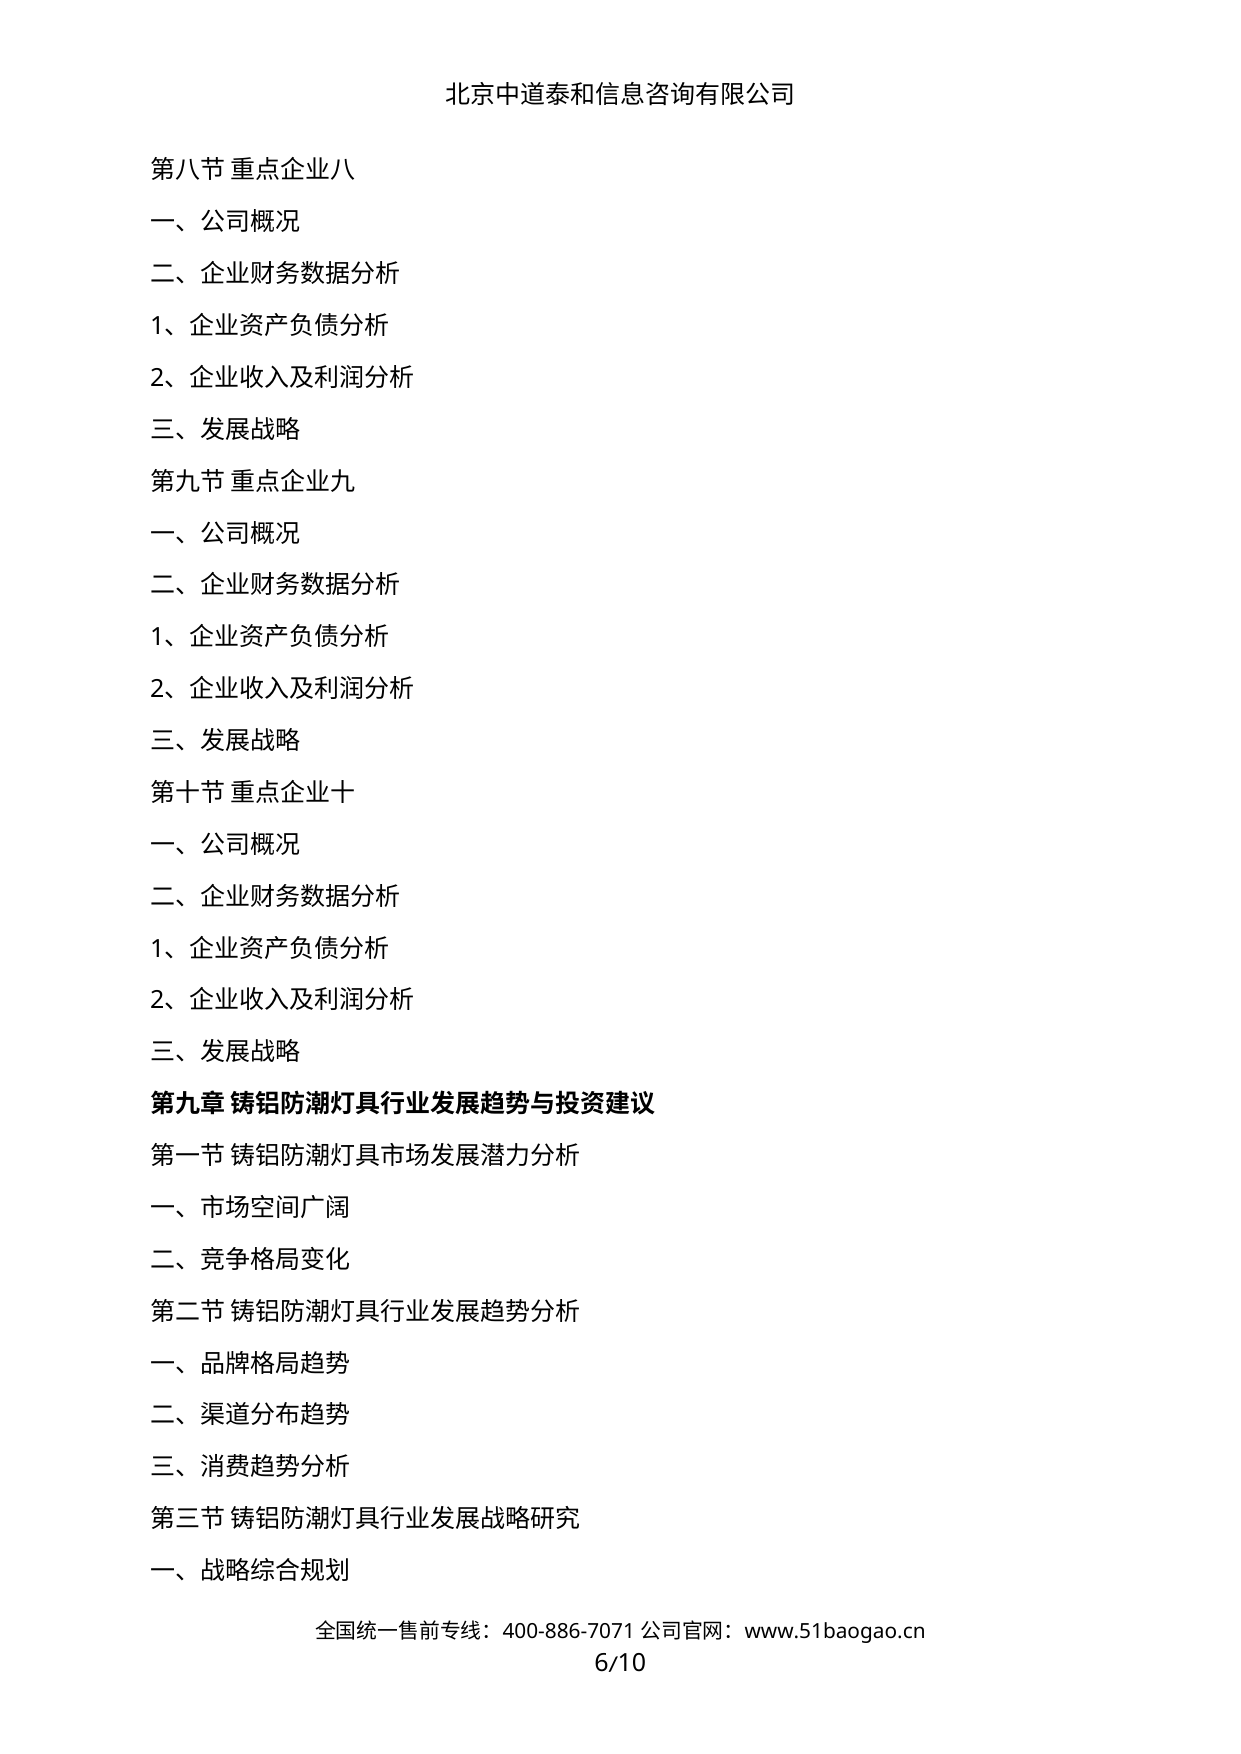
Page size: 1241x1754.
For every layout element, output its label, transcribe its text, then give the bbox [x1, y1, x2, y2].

text 1、企业资产负债分析 [150, 928, 1090, 964]
text 1、企业资产负债分析 [150, 617, 1090, 653]
text 三、发展战略 [150, 721, 1090, 757]
text 1、企业资产负债分析 [150, 306, 1090, 342]
text 一、战略综合规划 [150, 1551, 1090, 1587]
text 一、公司概况 [150, 513, 1090, 549]
text 第二节 铸铝防潮灯具行业发展趋势分析 [150, 1291, 1090, 1327]
text 二、企业财务数据分析 [150, 876, 1090, 912]
text 二、渠道分布趋势 [150, 1395, 1090, 1431]
text 二、竞争格局变化 [150, 1239, 1090, 1276]
text 2、企业收入及利润分析 [150, 669, 1090, 705]
text 二、企业财务数据分析 [150, 254, 1090, 290]
text 三、发展战略 [150, 409, 1090, 446]
text 第九节 重点企业九 [150, 461, 1090, 497]
text 第三节 铸铝防潮灯具行业发展战略研究 [150, 1499, 1090, 1535]
text 2、企业收入及利润分析 [150, 980, 1090, 1016]
text 一、公司概况 [150, 824, 1090, 861]
text 一、公司概况 [150, 202, 1090, 238]
text 一、市场空间广阔 [150, 1187, 1090, 1224]
text 第一节 铸铝防潮灯具市场发展潜力分析 [150, 1136, 1090, 1172]
text 2、企业收入及利润分析 [150, 357, 1090, 394]
text 第八节 重点企业八 [150, 150, 1090, 186]
text 三、消费趋势分析 [150, 1447, 1090, 1483]
text 第十节 重点企业十 [150, 772, 1090, 809]
text 一、品牌格局趋势 [150, 1343, 1090, 1379]
text 第九章 铸铝防潮灯具行业发展趋势与投资建议 [150, 1084, 1090, 1120]
text 三、发展战略 [150, 1032, 1090, 1068]
text 二、企业财务数据分析 [150, 565, 1090, 601]
